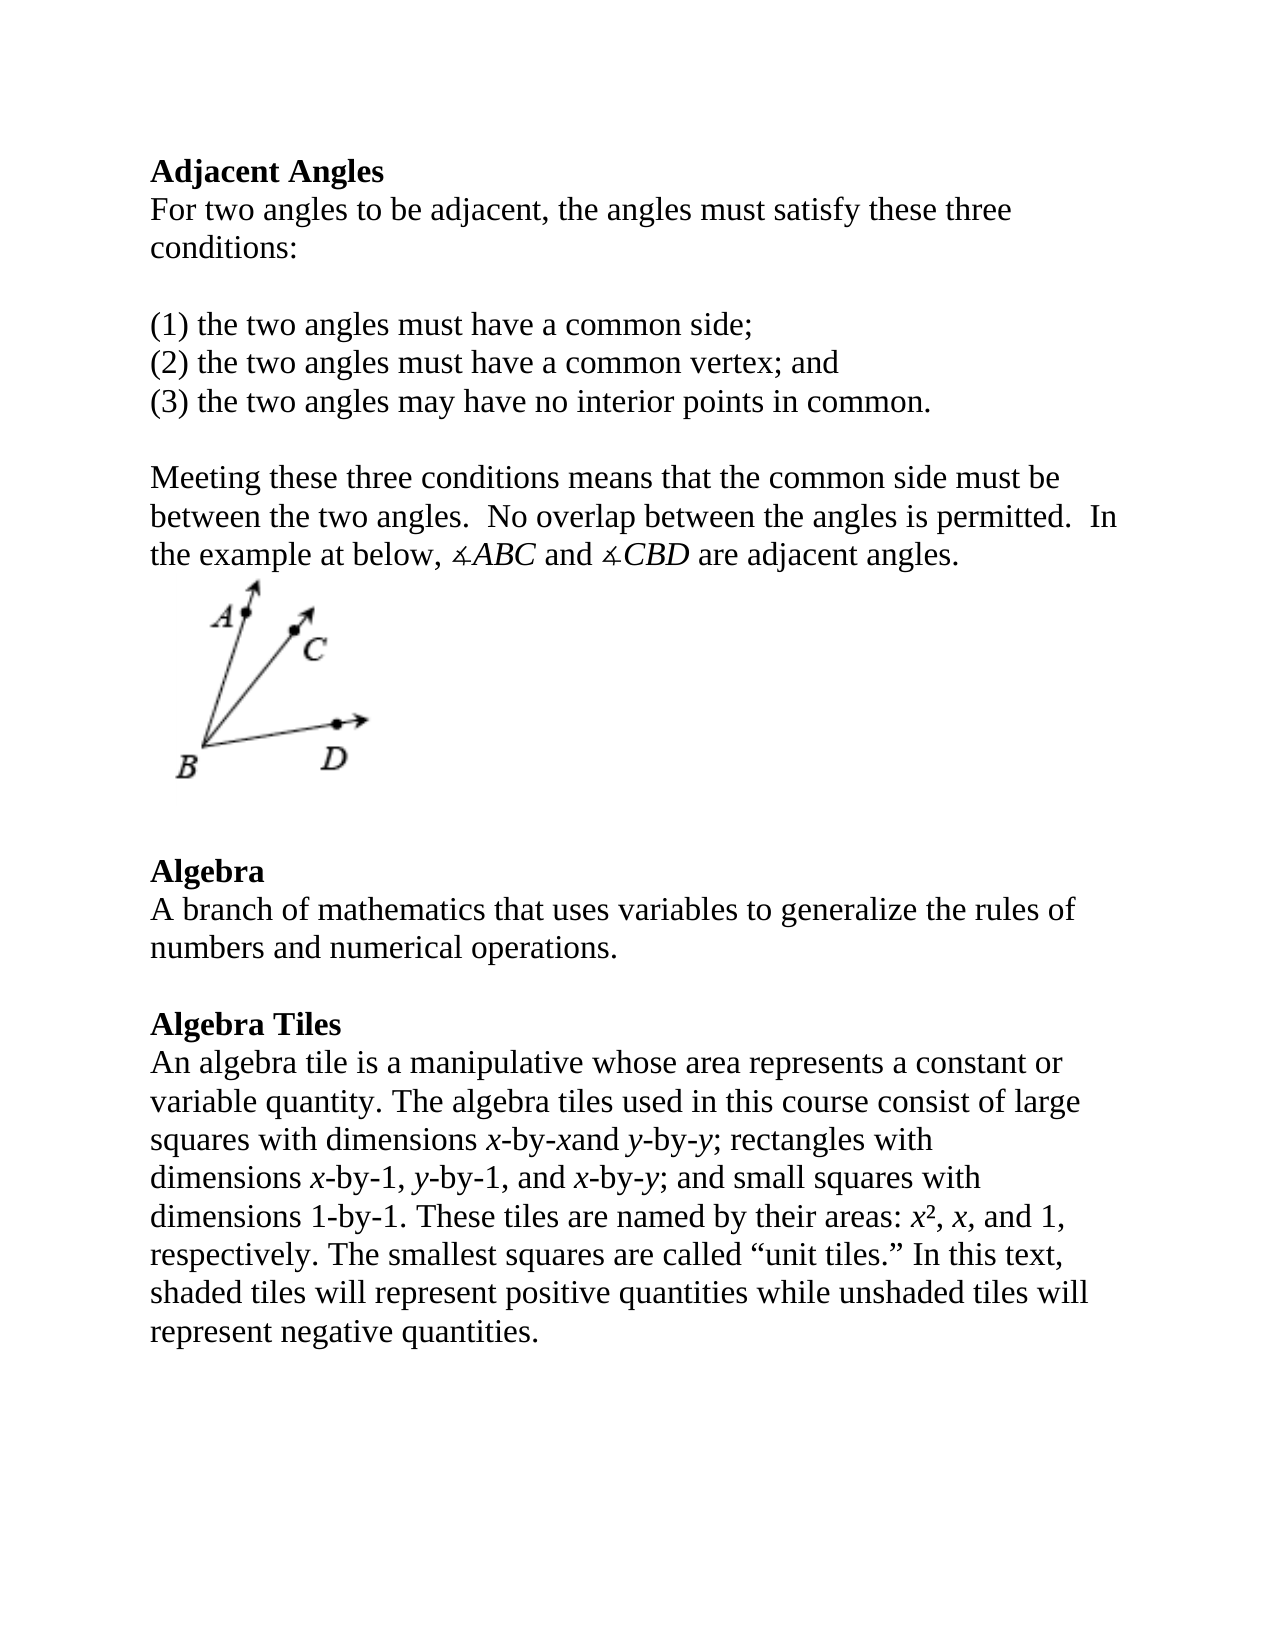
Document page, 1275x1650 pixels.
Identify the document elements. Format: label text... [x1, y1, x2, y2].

text Algebra [150, 851, 1125, 889]
text A branch of mathematics that uses variables to generalize the rules of numbers and numerical operations. [150, 889, 1125, 966]
text An algebra tile is a manipulative whose area represents a constant or variable quantity. The algebra tiles used in this course consist of large squares with dimensions x-by-xand y-by-y; rectangles with dimensions x-by-1, y-by-1, and x-by-y; and small squares with dimensions 1-by-1. These tiles are named by their areas: x², x, and 1, respectively. The smallest squares are called “unit tiles.” In this text, shaded tiles will represent positive quantities while unshaded tiles will represent negative quantities. [150, 1043, 1125, 1349]
text Meeting these three conditions means that the common side must be between the two angles. No overlap between the angles is permitted. In the example at below, ∡ABC and ∡CBD are adjacent angles. [150, 457, 1125, 574]
text (3) the two angles may have no interior points in common. [150, 381, 1125, 419]
text For two angles to be adjacent, the angles must satisfy these three conditions: [150, 189, 1125, 266]
text (1) the two angles must have a common side; [150, 304, 1125, 342]
text Algebra Tiles [150, 1004, 1125, 1043]
text (2) the two angles must have a common vertex; and [150, 342, 1125, 381]
text Adjacent Angles [150, 151, 1125, 189]
picture [175, 573, 388, 806]
